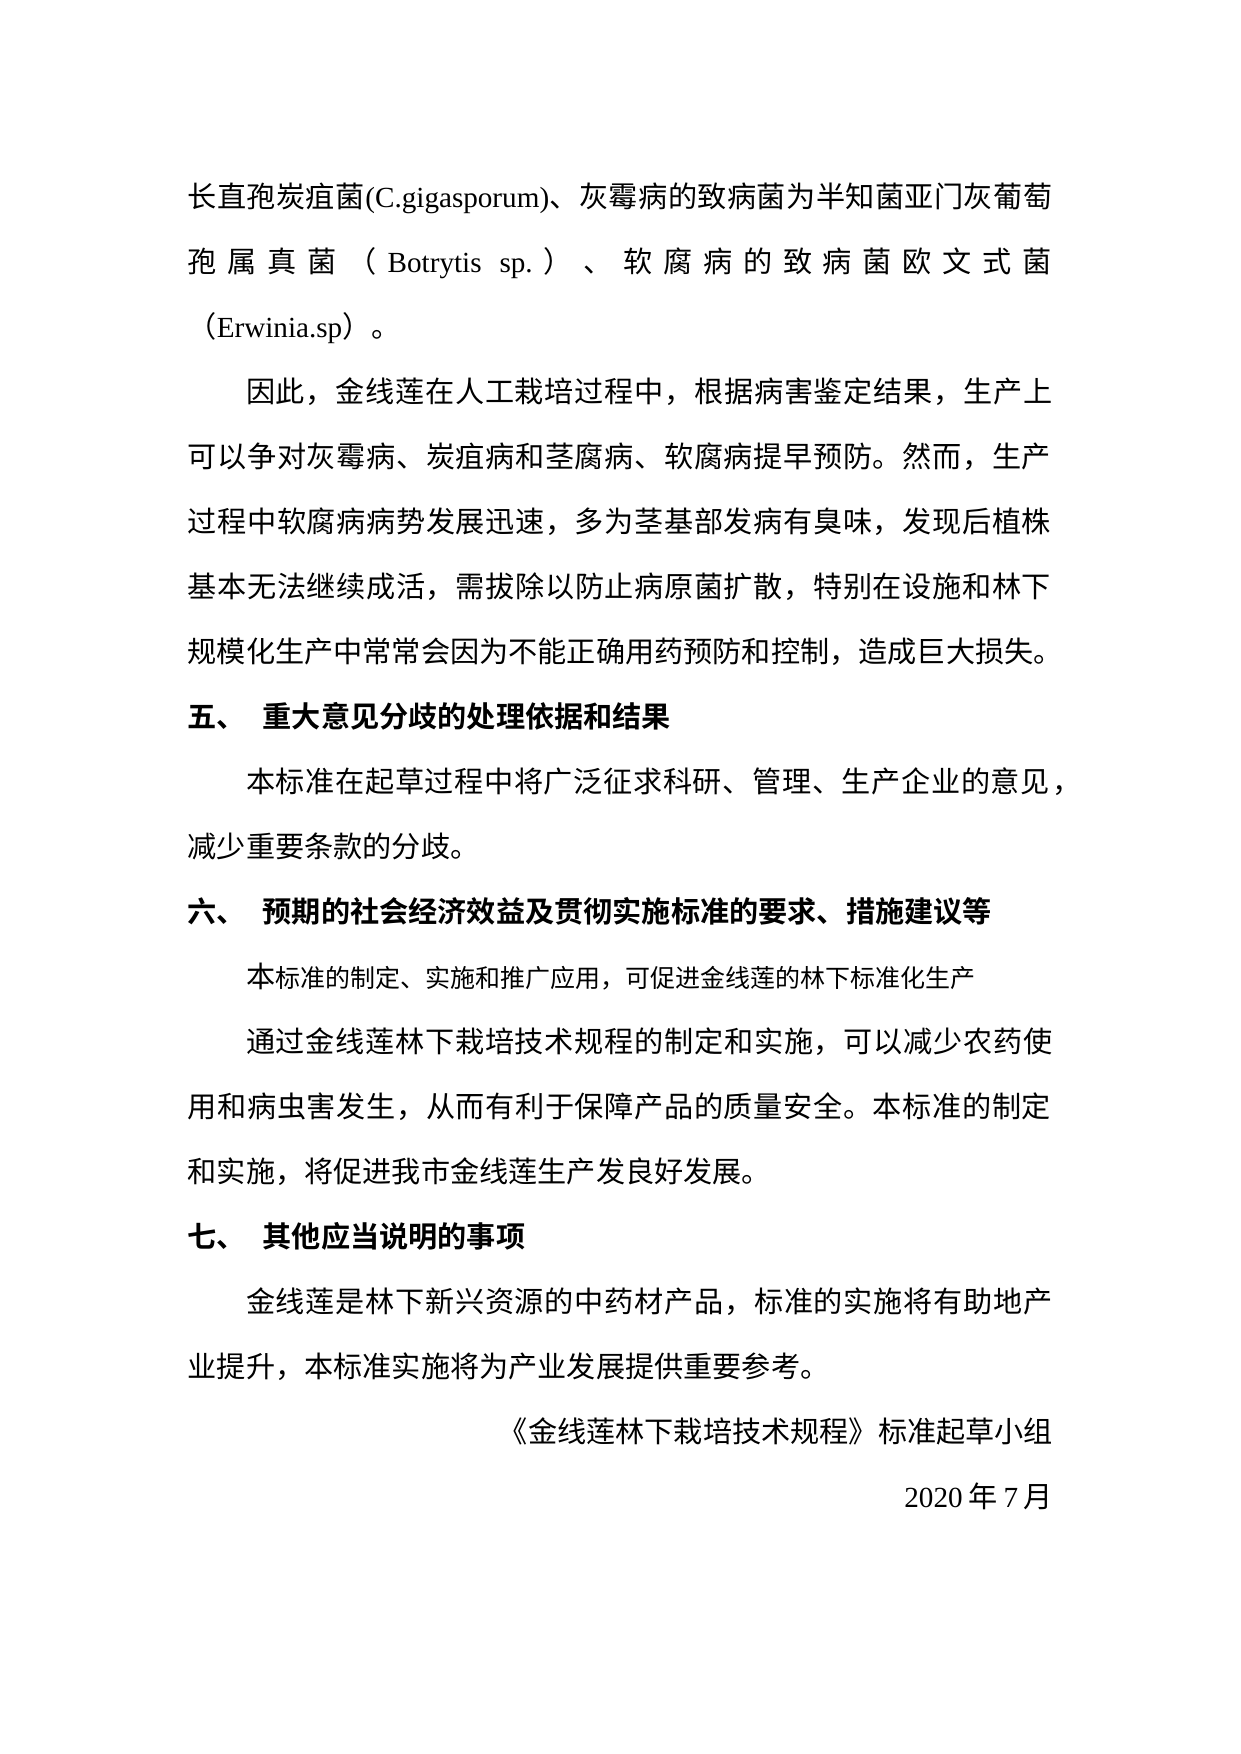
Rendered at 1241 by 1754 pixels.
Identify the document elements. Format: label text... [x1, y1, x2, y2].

list 其他应当说明的事项 [187, 1202, 1053, 1267]
text 本标准在起草过程中将广泛征求科研、管理、生产企业的意见，减少重要条款的分歧。 [187, 747, 1053, 877]
list 重大意见分歧的处理依据和结果 [187, 682, 1053, 747]
text 2020年7月 [187, 1462, 1053, 1527]
text 《金线莲林下栽培技术规程》标准起草小组 [187, 1397, 1053, 1462]
text 本标准的制定、实施和推广应用，可促进金线莲的林下标准化生产 [187, 942, 1053, 1007]
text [187, 162, 1053, 357]
text 因此，金线莲在人工栽培过程中，根据病害鉴定结果，生产上可以争对灰霉病、炭疽病和茎腐病、软腐病提早预防。然而，生产过程中软腐病病势发展迅速，多为茎基部发病有臭味，发现后植株基本无法继续成活，需拔除以防止病原菌扩散，特别在设施和林下规模化生产中常常会因为不能正确用药预防和控制，造成巨大损失。 [187, 357, 1053, 682]
text 通过金线莲林下栽培技术规程的制定和实施，可以减少农药使用和病虫害发生，从而有利于保障产品的质量安全。本标准的制定和实施，将促进我市金线莲生产发良好发展。 [187, 1007, 1053, 1202]
text 金线莲是林下新兴资源的中药材产品，标准的实施将有助地产业提升，本标准实施将为产业发展提供重要参考。 [187, 1267, 1053, 1397]
list 预期的社会经济效益及贯彻实施标准的要求、措施建议等 [187, 877, 1053, 942]
